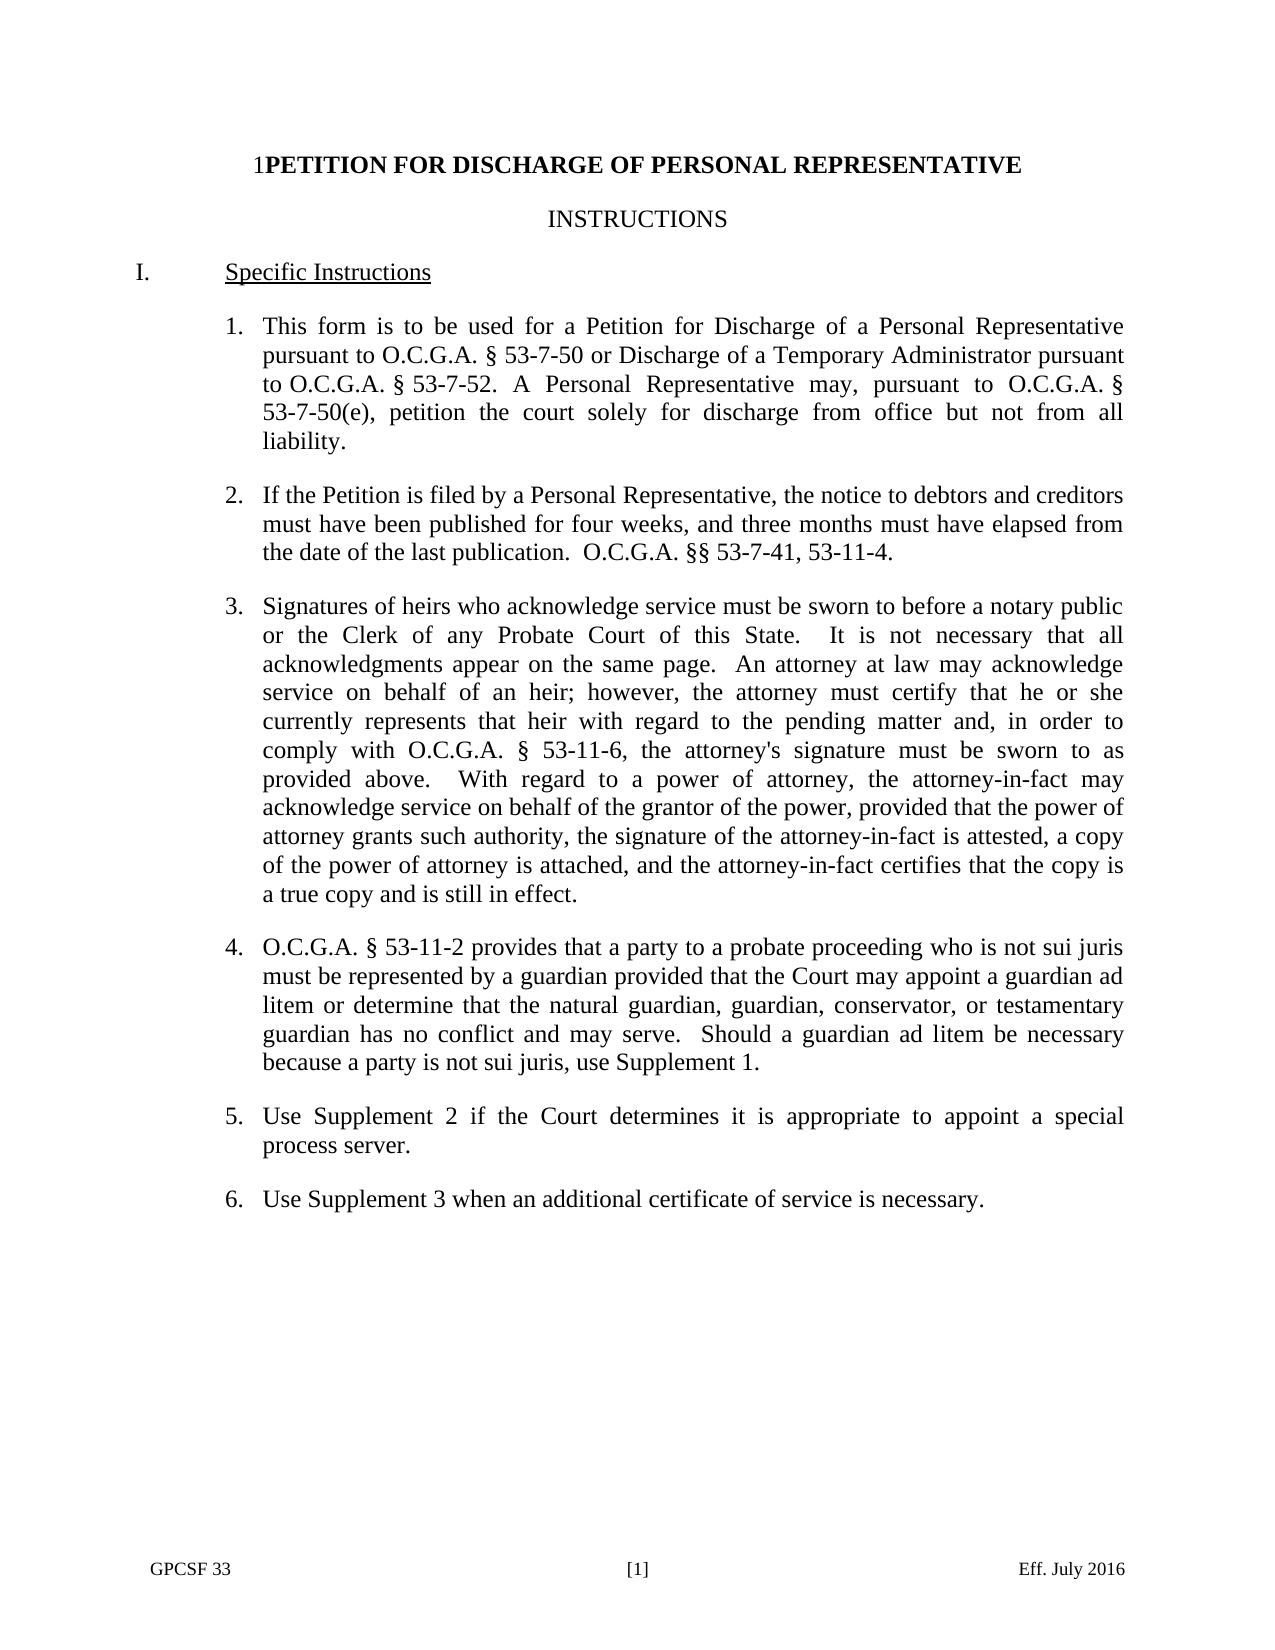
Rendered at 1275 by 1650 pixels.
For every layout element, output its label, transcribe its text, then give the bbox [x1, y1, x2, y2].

list If the Petition is filed by a Personal Representative, the notice to debtors and creditors must have been published for four weeks, and three months must have elapsed from the date of the last publication. O.C.G.A. §§ 53-7-41, 53-11-4. [225, 480, 1125, 566]
list Signatures of heirs who acknowledge service must be sworn to before a notary public or the Clerk of any Probate Court of this State. It is not necessary that all acknowledgments appear on the same page. An attorney at law may acknowledge service on behalf of an heir; however, the attorney must certify that he or she currently represents that heir with regard to the pending matter and, in order to comply with O.C.G.A. § 53-11-6, the attorney's signature must be sworn to as provided above. With regard to a power of attorney, the attorney-in-fact may acknowledge service on behalf of the grantor of the power, provided that the power of attorney grants such authority, the signature of the attorney-in-fact is attested, a copy of the power of attorney is attached, and the attorney-in-fact certifies that the copy is a true copy and is still in effect. [225, 591, 1125, 907]
text PETITION FOR DISCHARGE OF PERSONAL REPRESENTATIVE [150, 150, 1125, 179]
list Use Supplement 2 if the Court determines it is appropriate to appoint a special process server. [225, 1101, 1125, 1159]
list Use Supplement 3 when an additional certificate of service is necessary. [225, 1184, 1125, 1212]
list O.C.G.A. § 53-11-2 provides that a party to a probate proceeding who is not sui juris must be represented by a guardian provided that the Court may appoint a guardian ad litem or determine that the natural guardian, guardian, conservator, or testamentary guardian has no conflict and may serve. Should a guardian ad litem be necessary because a party is not sui juris, use Supplement 1. [225, 932, 1125, 1076]
list Specific Instructions [150, 257, 1125, 286]
list This form is to be used for a Petition for Discharge of a Personal Representative pursuant to O.C.G.A. § 53-7-50 or Discharge of a Temporary Administrator pursuant to O.C.G.A. § 53-7-52. A Personal Representative may, pursuant to O.C.G.A. § 53-7-50(e), petition the court solely for discharge from office but not from all liability. [225, 311, 1125, 455]
text INSTRUCTIONS [150, 204, 1125, 232]
